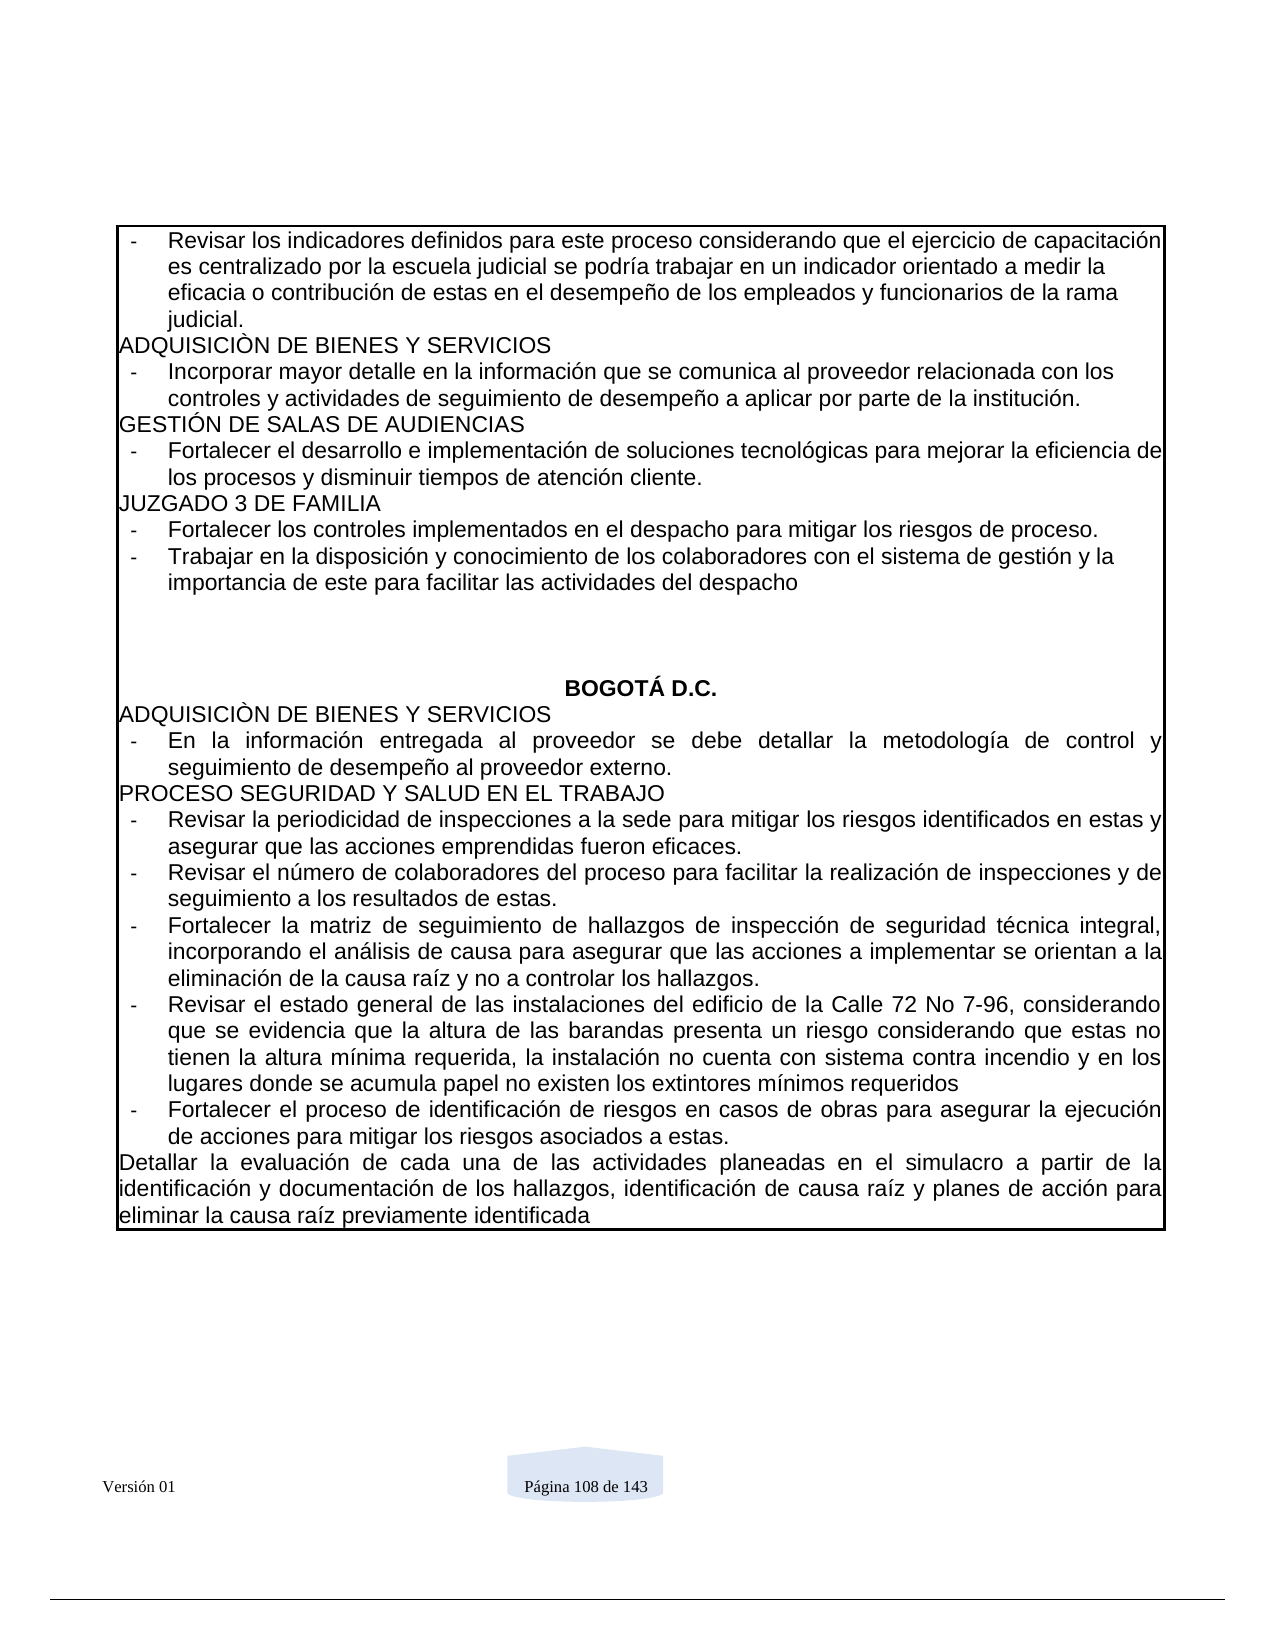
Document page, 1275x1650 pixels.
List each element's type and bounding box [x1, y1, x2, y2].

table_header [119, 227, 1163, 1228]
